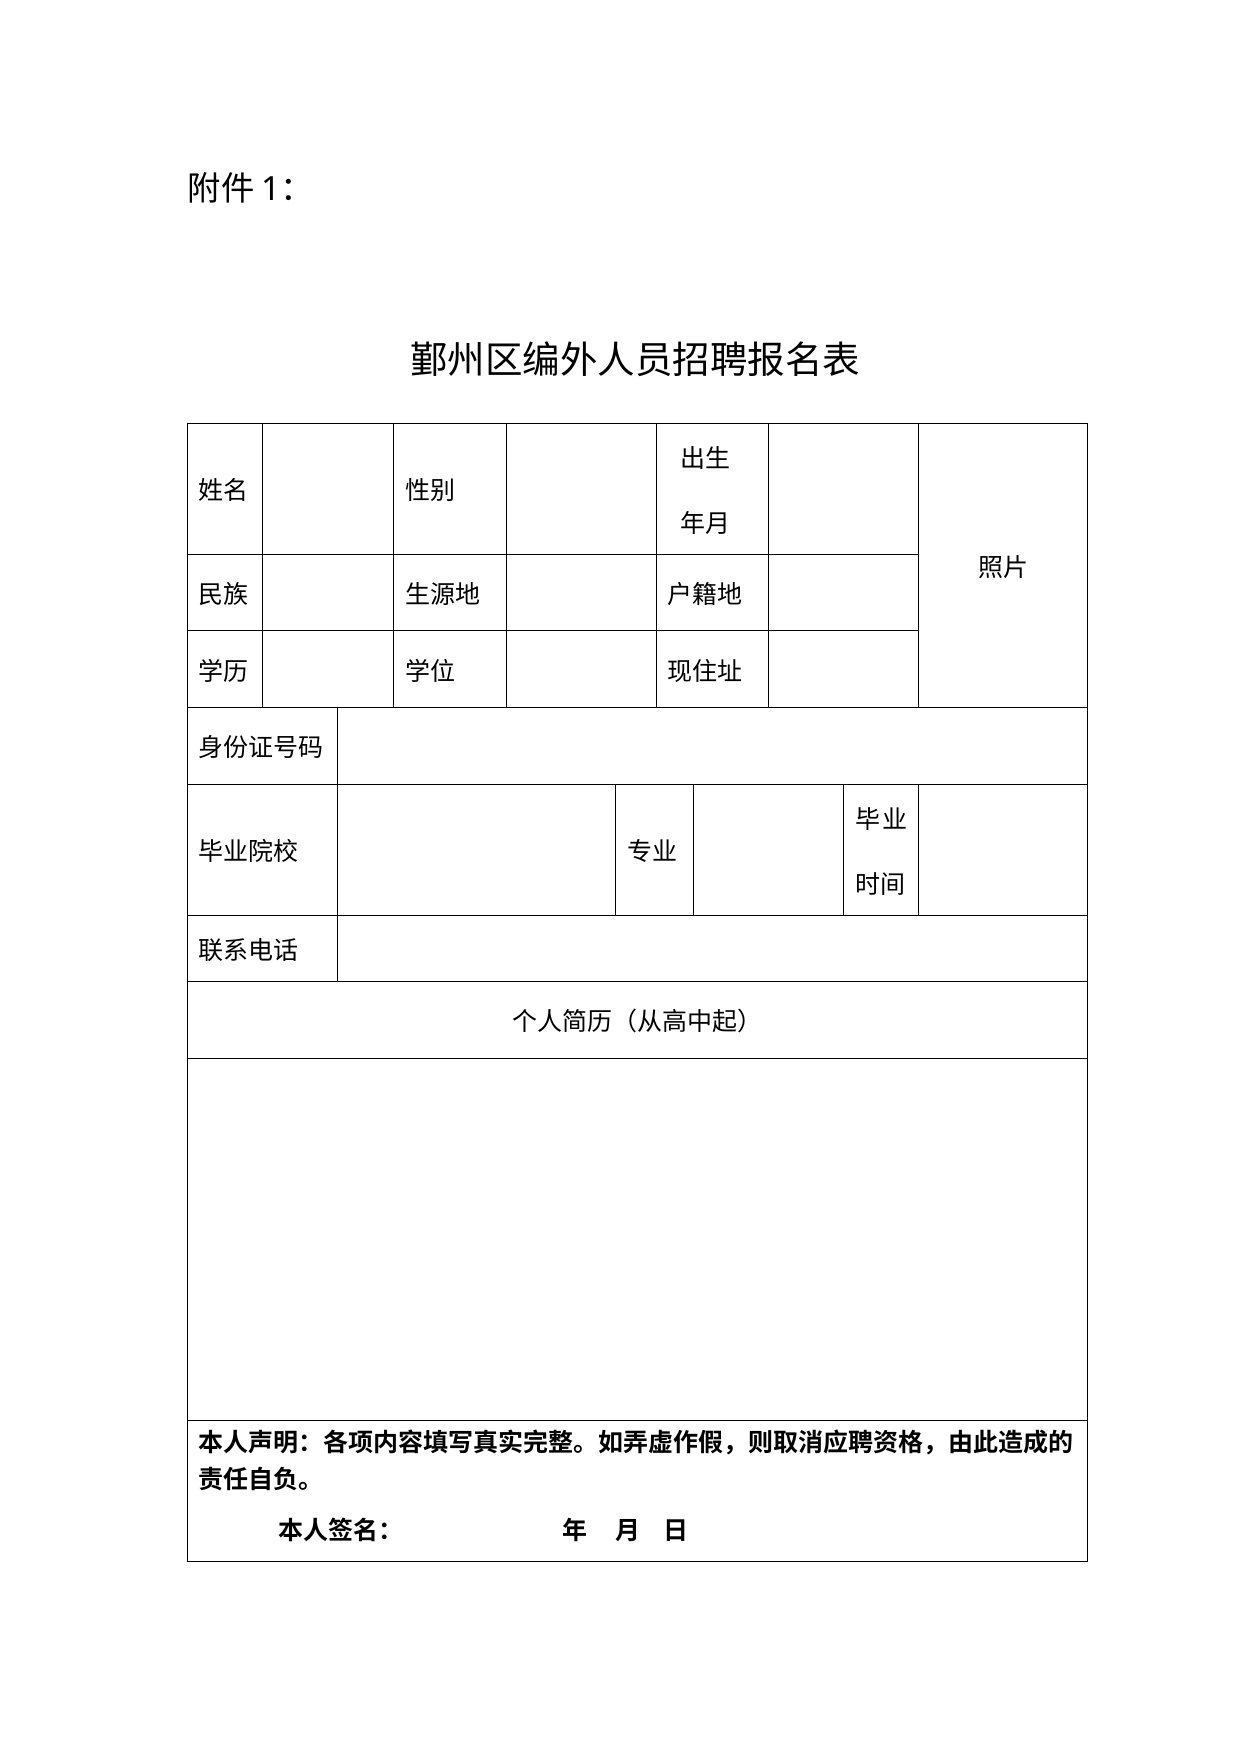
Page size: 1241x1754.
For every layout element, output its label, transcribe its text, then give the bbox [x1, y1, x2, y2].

table_header 性别 [394, 424, 506, 554]
table_cell [263, 555, 393, 630]
table_cell [507, 555, 656, 630]
table_cell [769, 631, 918, 707]
table_cell 毕业院校 [188, 785, 337, 915]
table_cell [694, 785, 843, 915]
table_header 出生 年月 [657, 424, 768, 554]
table_cell [507, 631, 656, 707]
table_cell [338, 708, 1087, 784]
table_cell 毕业时间 [844, 785, 918, 915]
table_cell [263, 631, 393, 707]
table_cell 生源地 [394, 555, 506, 630]
text 附件1： [187, 162, 1090, 210]
text 鄞州区编外人员招聘报名表 [187, 325, 1053, 390]
table_cell [188, 1059, 1087, 1420]
table_header [769, 424, 918, 554]
table_cell [338, 916, 1087, 981]
table_header [263, 424, 393, 554]
table_cell [338, 785, 615, 915]
table_cell 民族 [188, 555, 262, 630]
table_cell [769, 555, 918, 630]
table_cell 现住址 [657, 631, 768, 707]
table_cell 本人声明：各项内容填写真实完整。如弄虚作假，则取消应聘资格，由此造成的责任自负。 本人签名： 年 月 日 [188, 1421, 1087, 1561]
table_cell [919, 785, 1087, 915]
table_cell 学位 [394, 631, 506, 707]
table_header 姓名 [188, 424, 262, 554]
table_cell 户籍地 [657, 555, 768, 630]
table_header 照片 [919, 424, 1087, 707]
table_cell 学历 [188, 631, 262, 707]
table_cell 身份证号码 [188, 708, 337, 784]
table_header [507, 424, 656, 554]
table_cell 专业 [616, 785, 693, 915]
table_cell 个人简历（从高中起） [188, 982, 1087, 1058]
table_cell 联系电话 [188, 916, 337, 981]
